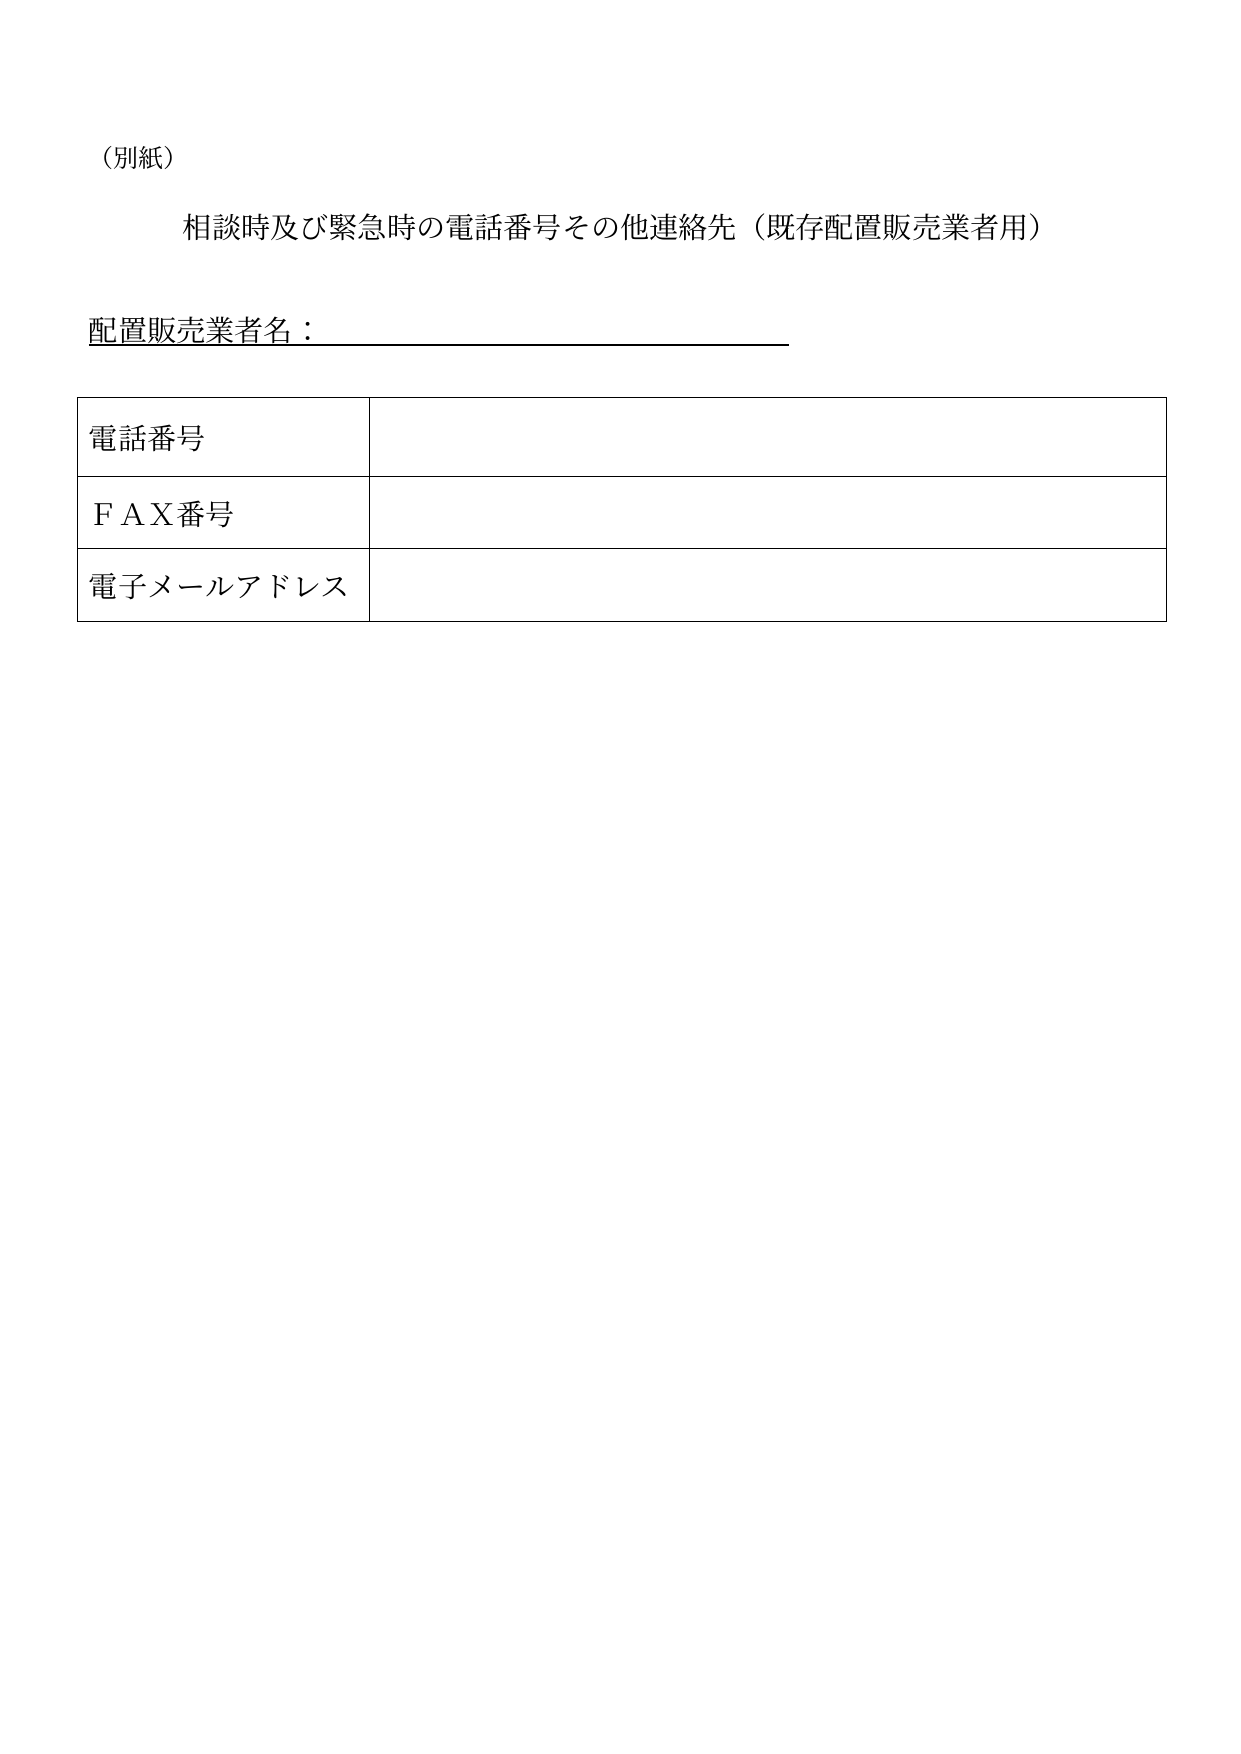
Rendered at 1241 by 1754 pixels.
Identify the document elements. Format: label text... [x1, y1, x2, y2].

text （別紙） [89, 123, 1152, 191]
table_header [370, 398, 1166, 476]
table_cell 電子メールアドレス [78, 549, 369, 621]
table_header 電話番号 [78, 398, 369, 476]
table_cell [370, 477, 1166, 548]
text 配置販売業者名： [89, 294, 1152, 363]
table_cell [370, 549, 1166, 621]
text 相談時及び緊急時の電話番号その他連絡先（既存配置販売業者用） [89, 191, 1152, 260]
table_cell ＦＡＸ番号 [78, 477, 369, 548]
